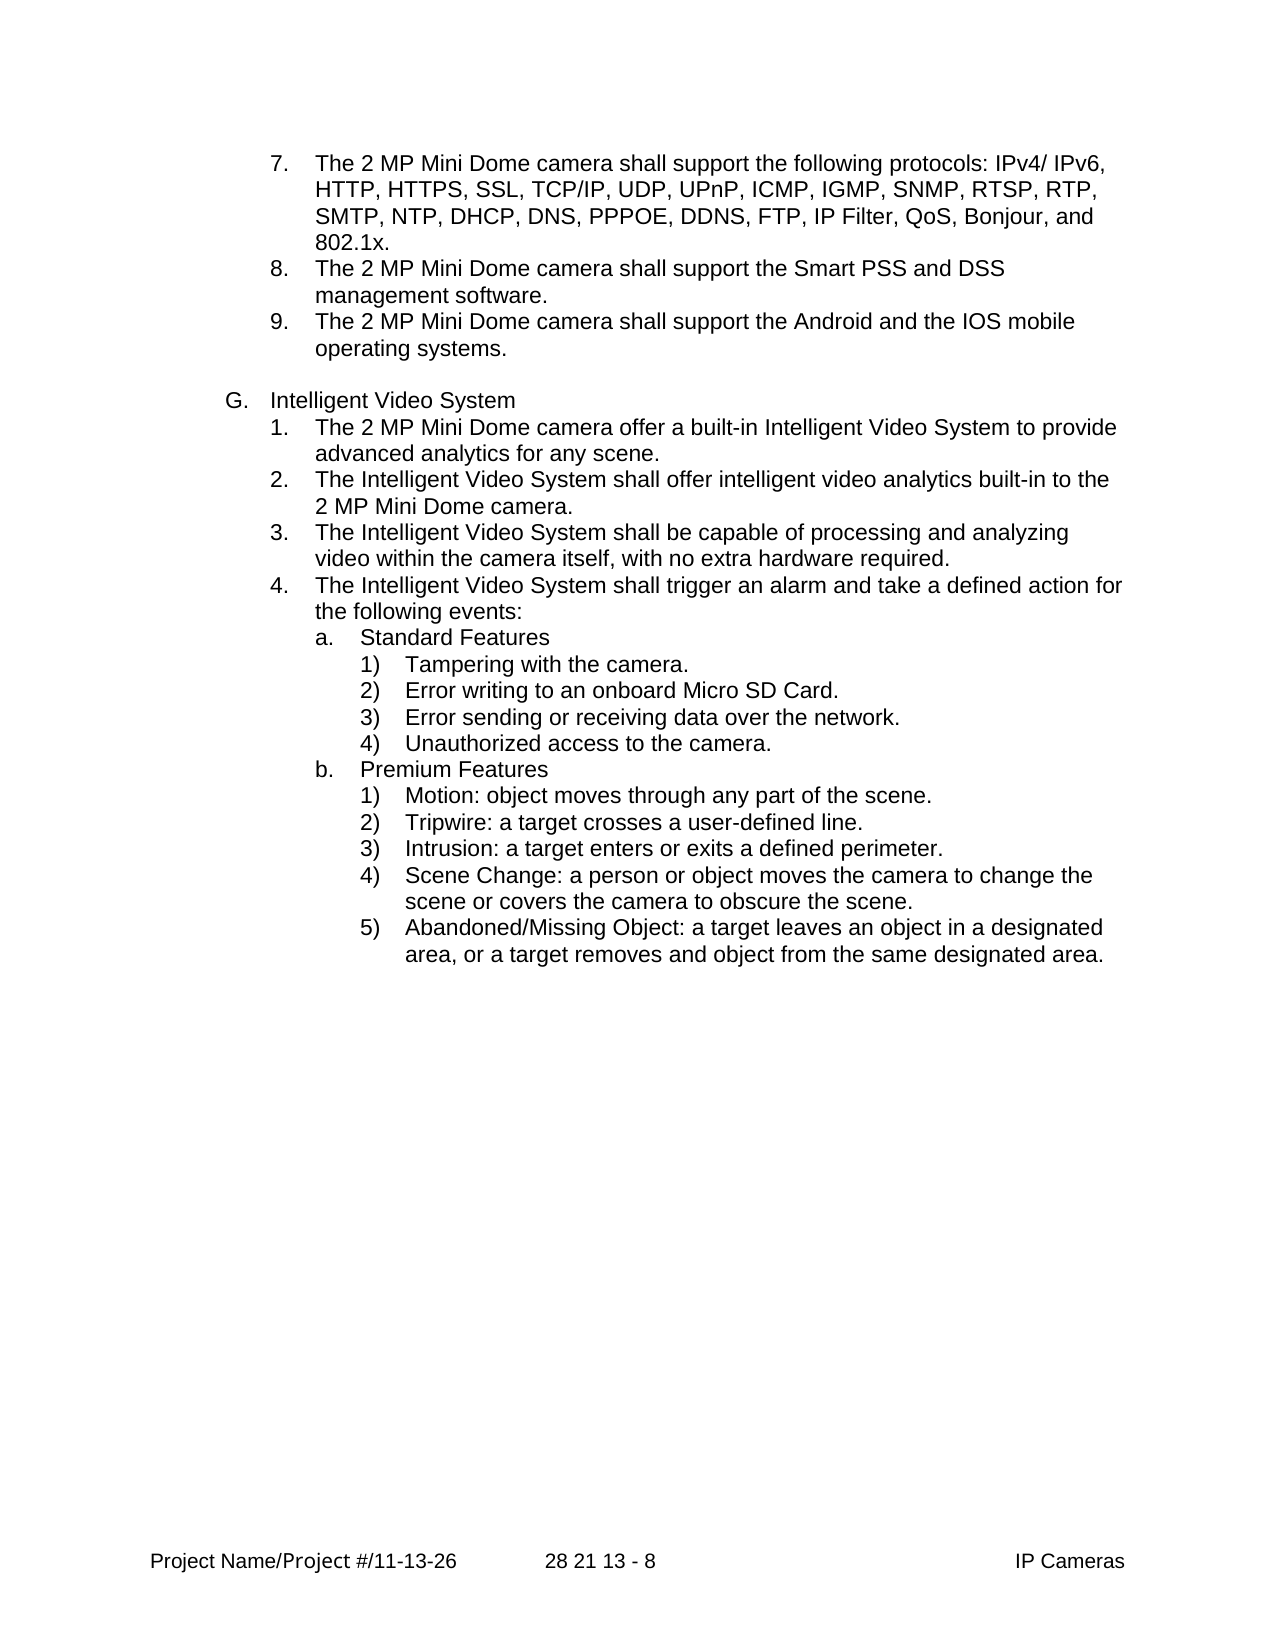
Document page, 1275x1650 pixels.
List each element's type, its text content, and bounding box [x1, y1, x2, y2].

list Tripwire: a target crosses a user-defined line. [360, 809, 1125, 835]
list The 2 MP Mini Dome camera shall support the Android and the IOS mobile operating systems. [270, 308, 1125, 361]
list The 2 MP Mini Dome camera shall support the Smart PSS and DSS management software. [270, 255, 1125, 308]
list Unauthorized access to the camera. [360, 730, 1125, 756]
list The 2 MP Mini Dome camera offer a built-in Intelligent Video System to provide advanced analytics for any scene. [270, 413, 1125, 466]
list Error writing to an onboard Micro SD Card. [360, 677, 1125, 703]
list Intelligent Video System [225, 387, 1125, 413]
list The 2 MP Mini Dome camera shall support the following protocols: IPv4/ IPv6, HTTP, HTTPS, SSL, TCP/IP, UDP, UPnP, ICMP, IGMP, SNMP, RTSP, RTP, SMTP, NTP, DHCP, DNS, PPPOE, DDNS, FTP, IP Filter, QoS, Bonjour, and 802.1x. [270, 150, 1125, 255]
list The Intelligent Video System shall trigger an alarm and take a defined action for the following events: [270, 572, 1125, 624]
list The Intelligent Video System shall be capable of processing and analyzing video within the camera itself, with no extra hardware required. [270, 519, 1125, 572]
list Premium Features [315, 756, 1125, 782]
list Error sending or receiving data over the network. [360, 703, 1125, 730]
list Scene Change: a person or object moves the camera to change the scene or covers the camera to obscure the scene. [360, 862, 1125, 914]
list Motion: object moves through any part of the scene. [360, 782, 1125, 809]
list Intrusion: a target enters or exits a defined perimeter. [360, 835, 1125, 862]
list The Intelligent Video System shall offer intelligent video analytics built-in to the 2 MP Mini Dome camera. [270, 466, 1125, 519]
list Abandoned/Missing Object: a target leaves an object in a designated area, or a target removes and object from the same designated area. [360, 914, 1125, 967]
list Standard Features [315, 624, 1125, 651]
list Tampering with the camera. [360, 651, 1125, 677]
